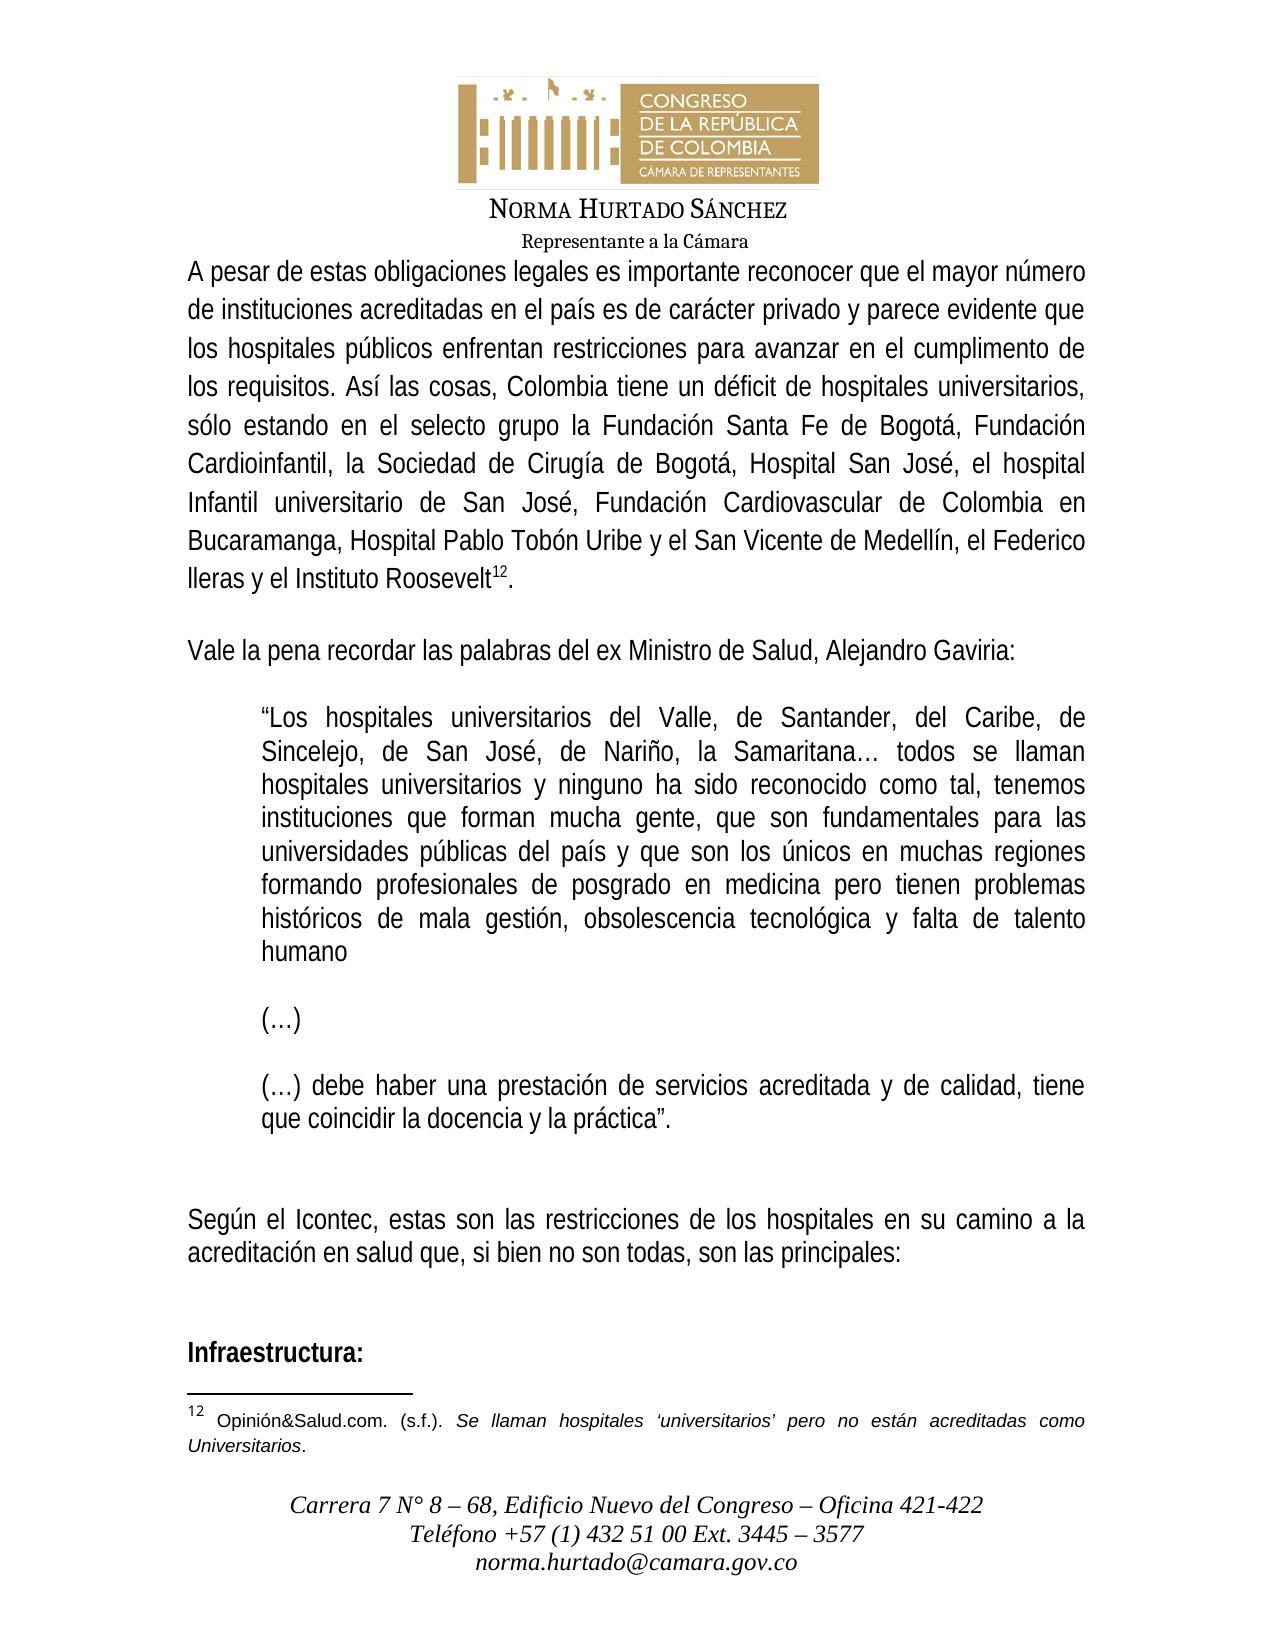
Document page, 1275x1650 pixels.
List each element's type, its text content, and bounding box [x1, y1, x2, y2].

text Según el Icontec, estas son las restricciones de los hospitales en su camino a la acreditación en salud que, si bien no son todas, son las principales: [187, 1202, 1087, 1269]
text Vale la pena recordar las palabras del ex Ministro de Salud, Alejandro Gaviria: [187, 633, 1087, 667]
picture [456, 73, 819, 193]
text A pesar de estas obligaciones legales es importante reconocer que el mayor número de instituciones acreditadas en el país es de carácter privado y parece evidente que los hospitales públicos enfrentan restricciones para avanzar en el cumplimento de los requisitos. Así las cosas, Colombia tiene un déficit de hospitales universitarios, sólo estando en el selecto grupo la Fundación Santa Fe de Bogotá, Fundación Cardioinfantil, la Sociedad de Cirugía de Bogotá, Hospital San José, el hospital Infantil universitario de San José, Fundación Cardiovascular de Colombia en Bucaramanga, Hospital Pablo Tobón Uribe y el San Vicente de Medellín, el Federico lleras y el Instituto Roosevelt. [187, 254, 1087, 595]
text (…) [261, 1001, 1087, 1035]
text “Los hospitales universitarios del Valle, de Santander, del Caribe, de Sincelejo, de San José, de Nariño, la Samaritana… todos se llaman hospitales universitarios y ninguno ha sido reconocido como tal, tenemos instituciones que forman mucha gente, que son fundamentales para las universidades públicas del país y que son los únicos en muchas regiones formando profesionales de posgrado en medicina pero tienen problemas históricos de mala gestión, obsolescencia tecnológica y falta de talento humano [261, 700, 1087, 968]
text Infraestructura: [187, 1336, 1087, 1369]
text (…) debe haber una prestación de servicios acreditada y de calidad, tiene que coincidir la docencia y la práctica”. [261, 1068, 1087, 1135]
